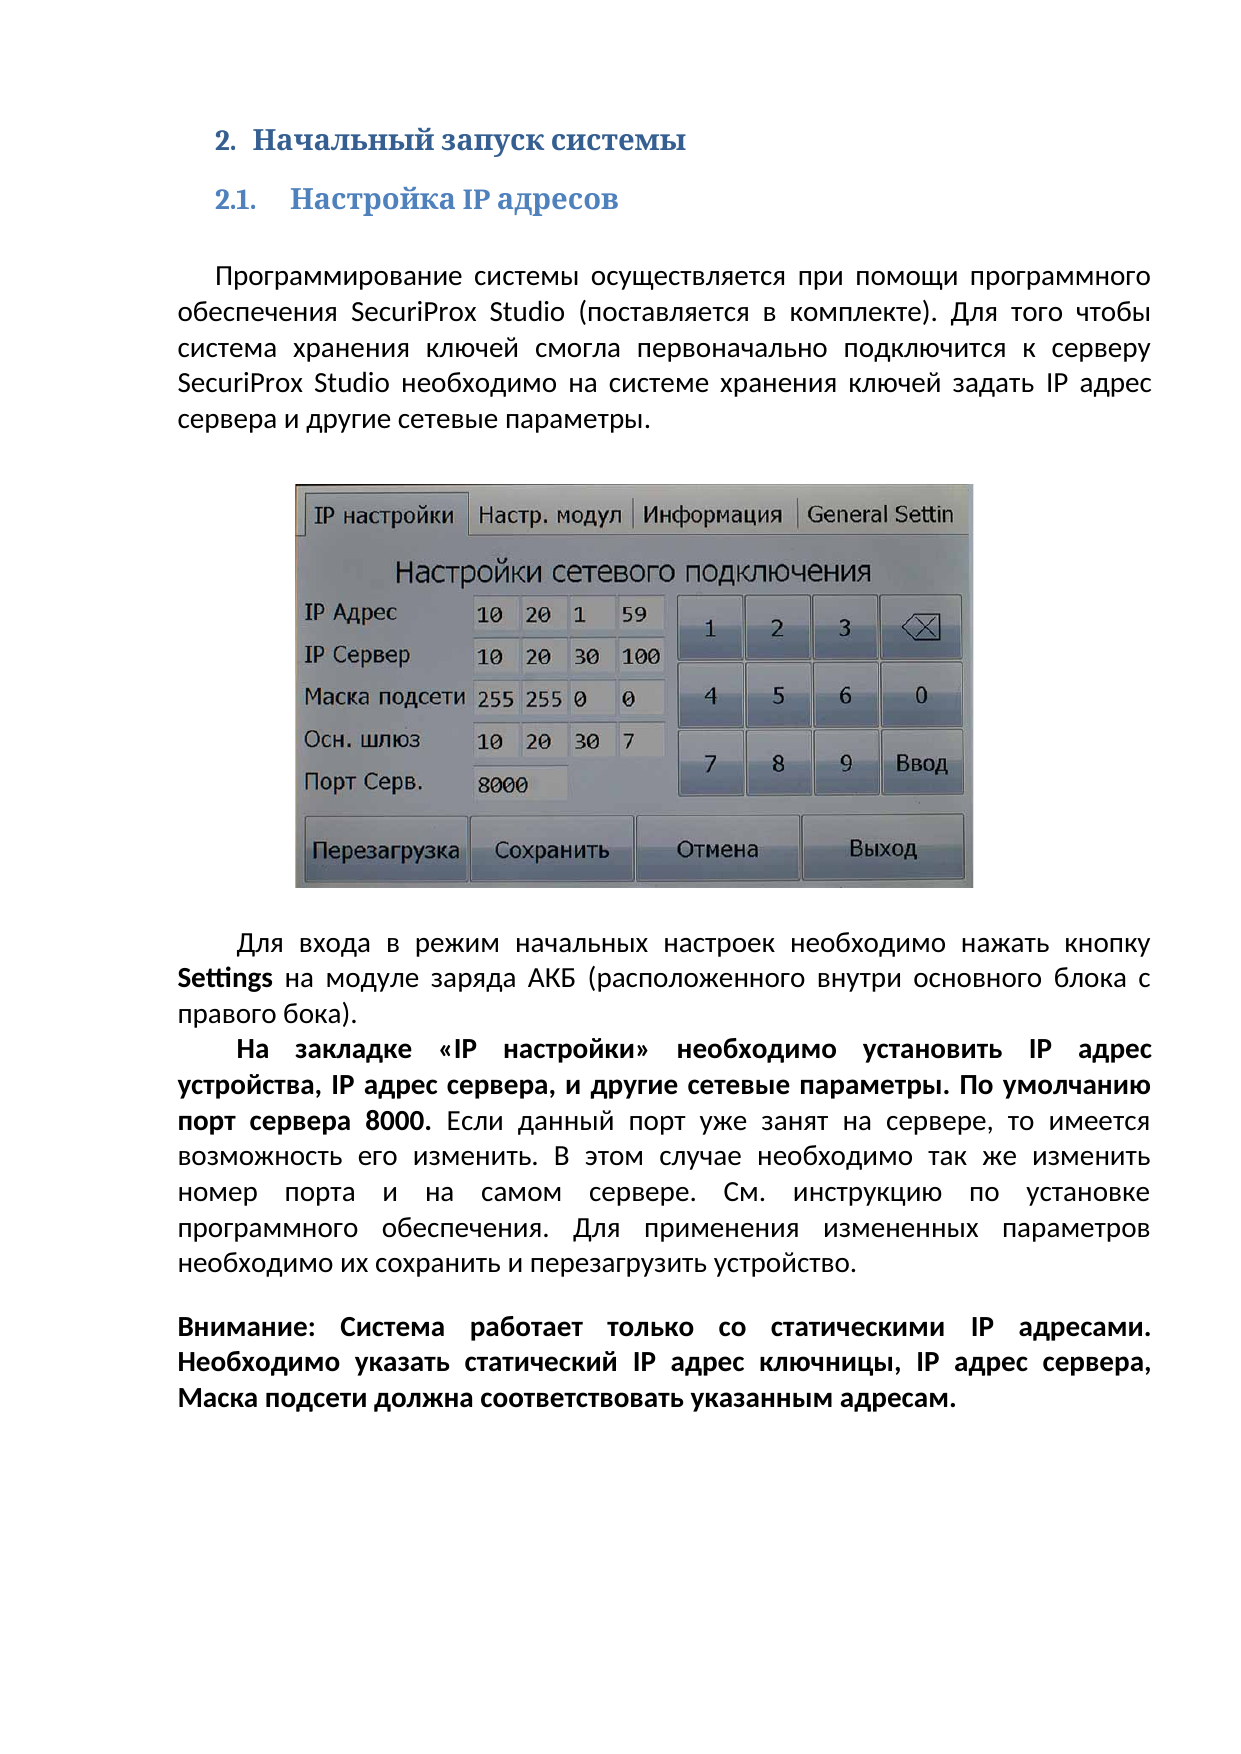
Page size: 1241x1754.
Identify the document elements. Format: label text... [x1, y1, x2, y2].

text На закладке «IP настройки» необходимо установить IP адрес устройства, IP адрес сервера, и другие сетевые параметры. По умолчанию порт сервера 8000. Если данный порт уже занят на сервере, то имеется возможность его изменить. В этом случае необходимо так же изменить номер порта и на самом сервере. См. инструкцию по установке программного обеспечения. Для применения измененных параметров необходимо их сохранить и перезагрузить устройство. [177, 1031, 1152, 1280]
subtitle Настройка IP адресов [215, 183, 1152, 217]
text Для входа в режим начальных настроек необходимо нажать кнопку Settings на модуле заряда АКБ (расположенного внутри основного блока с правого бока). [177, 924, 1152, 1031]
picture [295, 484, 974, 888]
text Программирование системы осуществляется при помощи программного обеспечения SecuriProx Studio (поставляется в комплекте). Для того чтобы система хранения ключей смогла первоначально подключится к серверу SecuriProx Studio необходимо на системе хранения ключей задать IP адрес сервера и другие сетевые параметры. [177, 257, 1152, 436]
text Внимание: Система работает только со статическими IP адресами. Необходимо указать статический IP адрес ключницы, IP адрес сервера, Маска подсети должна соответствовать указанным адресам. [177, 1308, 1152, 1415]
subtitle Начальный запуск системы [215, 124, 1152, 157]
